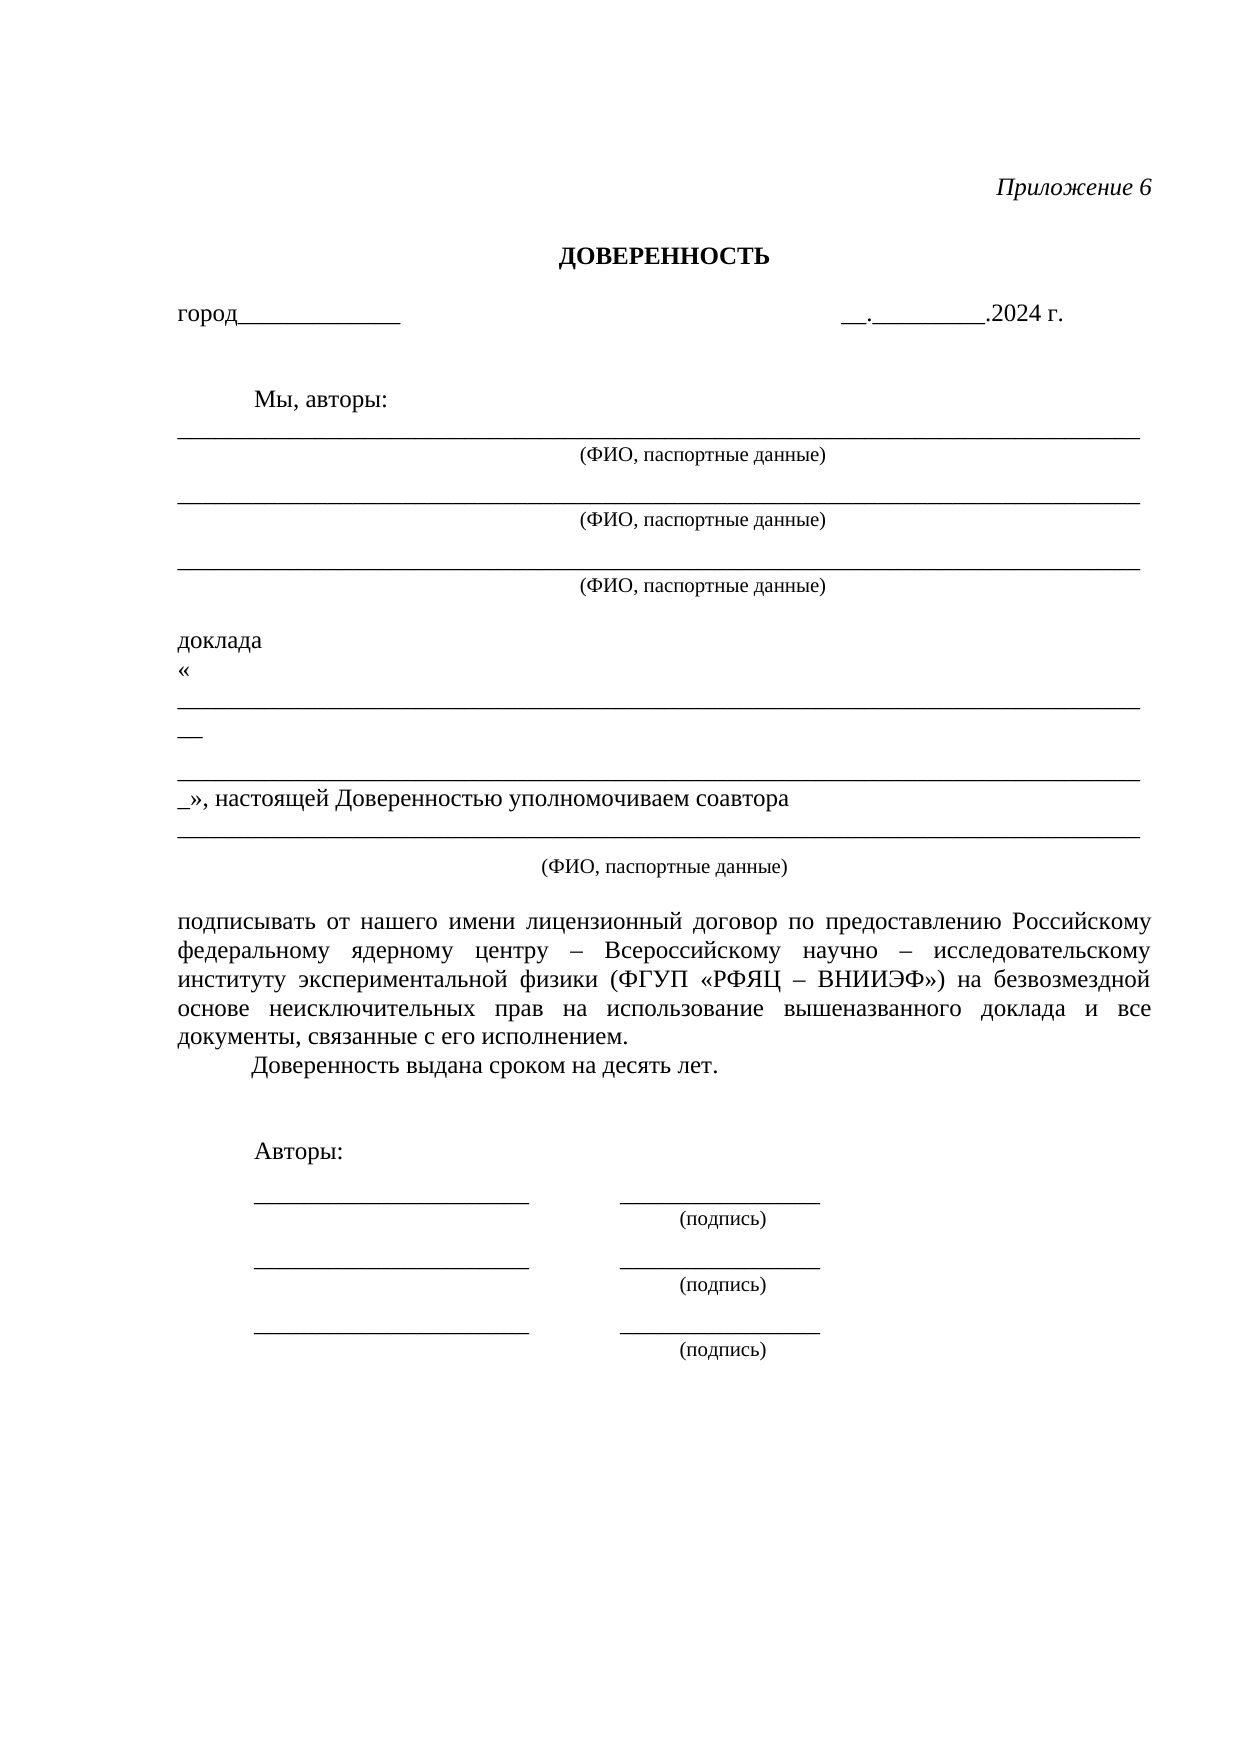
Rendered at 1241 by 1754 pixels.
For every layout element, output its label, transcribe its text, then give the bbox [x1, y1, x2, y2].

text Доверенность выдана сроком на десять лет. [177, 1050, 1152, 1079]
text _____________________________________________________________________________ [177, 544, 1152, 573]
text доклада «_______________________________________________________________________________ [177, 625, 1152, 740]
text город_____________ __._________.2024 г. [177, 298, 1152, 327]
text (ФИО, паспортные данные) [177, 507, 1152, 531]
text (подпись) [177, 1272, 1152, 1296]
text (ФИО, паспортные данные) [177, 853, 1152, 878]
text ______________________ ________________ [177, 1243, 1152, 1272]
text (подпись) [177, 1337, 1152, 1361]
text ДОВЕРЕННОСТЬ [177, 241, 1152, 269]
text _____________________________________________________________________________ [177, 478, 1152, 507]
text ______________________ ________________ [177, 1178, 1152, 1206]
text (подпись) [177, 1206, 1152, 1230]
text ______________________ ________________ [177, 1308, 1152, 1337]
text (ФИО, паспортные данные) [177, 573, 1152, 597]
text Мы, авторы: [177, 384, 1152, 413]
text Приложение 6 [177, 172, 1152, 201]
text _____________________________________________________________________________ [177, 413, 1152, 442]
text (ФИО, паспортные данные) [177, 442, 1152, 466]
text Авторы: [177, 1136, 1152, 1165]
text подписывать от нашего имени лицензионный договор по предоставлению Российскому федеральному ядерному центру – Всероссийскому научно – исследовательскому институту экспериментальной физики (ФГУП «РФЯЦ – ВНИИЭФ») на безвозмездной основе неисключительных прав на использование вышеназванного доклада и все документы, связанные с его исполнением. [177, 906, 1152, 1050]
text ______________________________________________________________________________», настоящей Доверенностью уполномочиваем соавтора _____________________________________________________________________________ [177, 755, 1152, 841]
